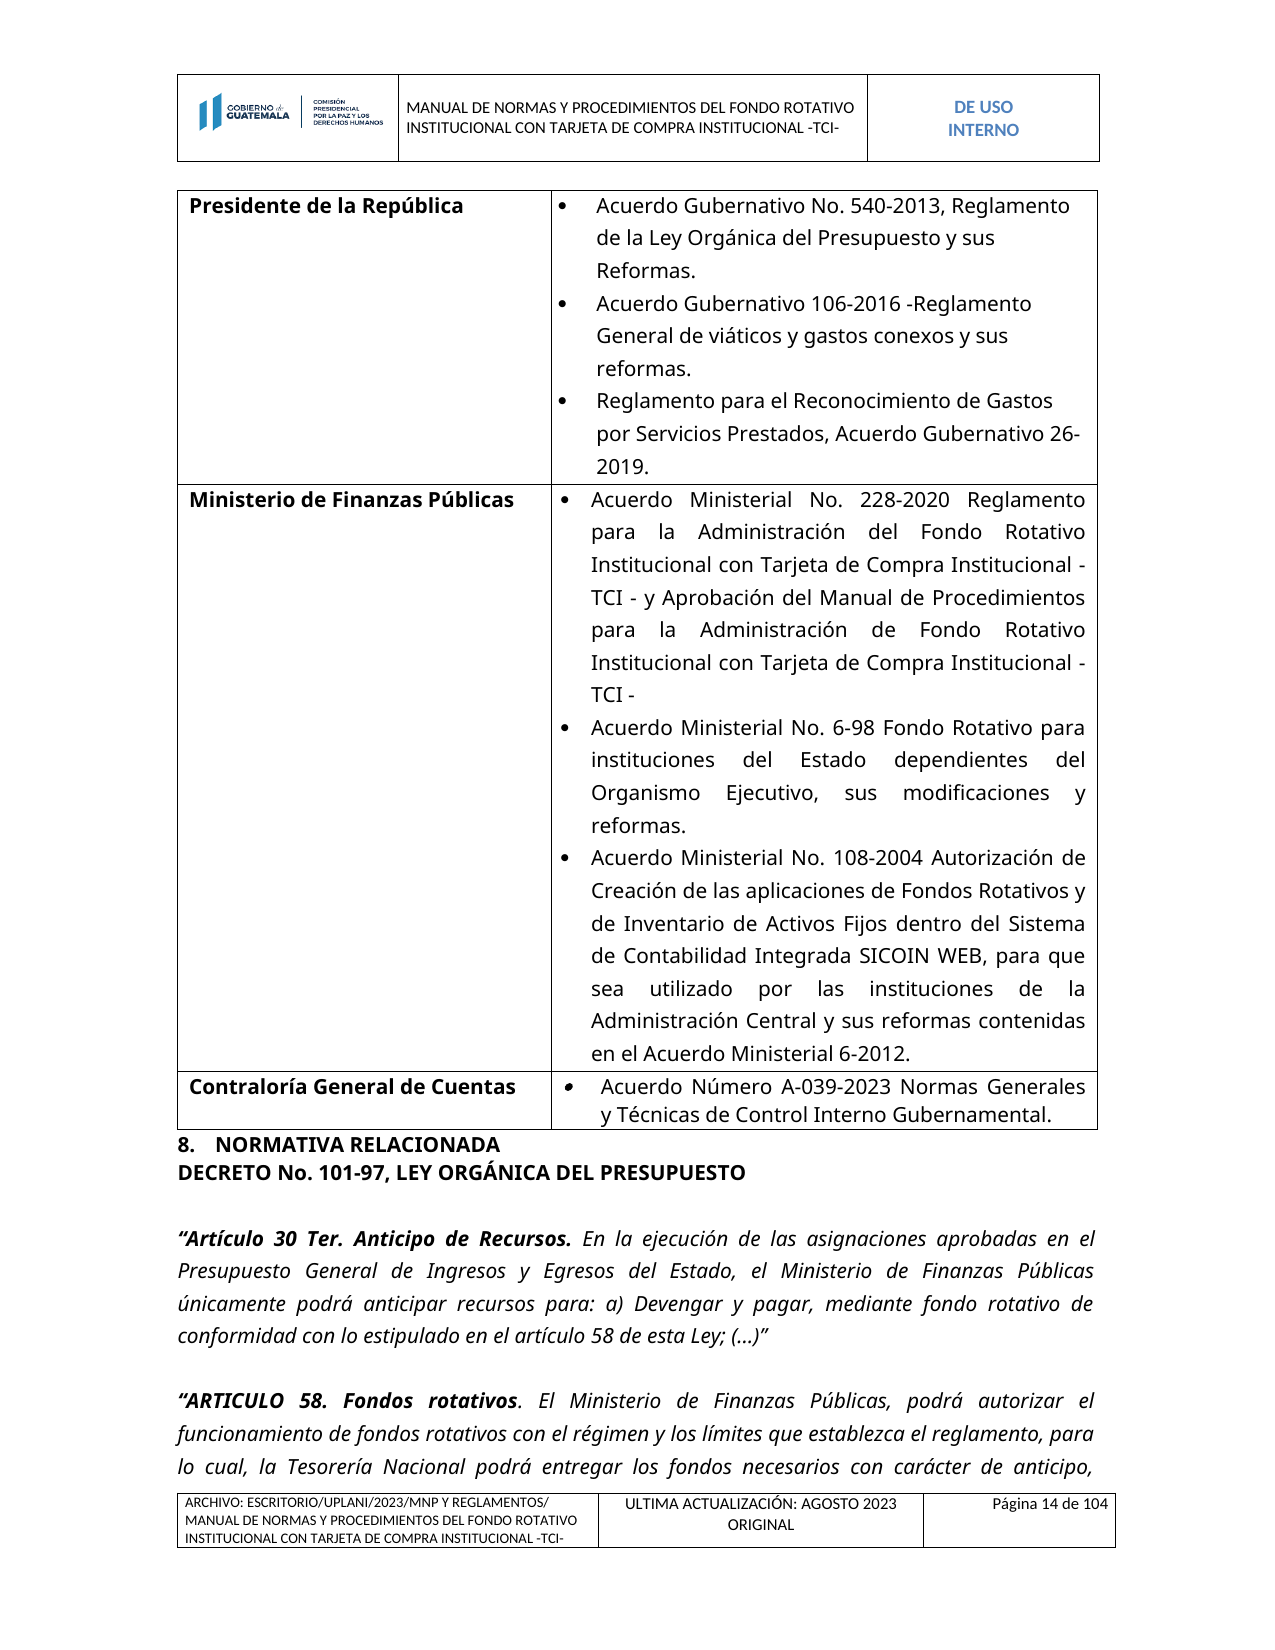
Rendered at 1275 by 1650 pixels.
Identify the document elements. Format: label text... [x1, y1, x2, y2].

picture [183, 76, 398, 148]
table_cell Acuerdo Número A-039-2023 Normas Generales y Técnicas de Control Interno Gubernamental. [552, 1072, 1097, 1129]
table_cell Contraloría General de Cuentas [178, 1072, 551, 1129]
table_cell Acuerdo Ministerial No. 228-2020 Reglamento para la Administración del Fondo Rotativo Institucional con Tarjeta de Compra Institucional -TCI - y Aprobación del Manual de Procedimientos para la Administración de Fondo Rotativo Institucional con Tarjeta de Compra Institucional -TCI - Acuerdo Ministerial No. 6-98 Fondo Rotativo para instituciones del Estado dependientes del Organismo Ejecutivo, sus modificaciones y reformas. Acuerdo Ministerial No. 108-2004 Autorización de Creación de las aplicaciones de Fondos Rotativos y de Inventario de Activos Fijos dentro del Sistema de Contabilidad Integrada SICOIN WEB, para que sea utilizado por las instituciones de la Administración Central y sus reformas contenidas en el Acuerdo Ministerial 6-2012. [552, 485, 1097, 1071]
table_cell Presidente de la República [178, 191, 551, 484]
text “Artículo 30 Ter. Anticipo de Recursos. En la ejecución de las asignaciones aprobadas en el Presupuesto General de Ingresos y Egresos del Estado, el Ministerio de Finanzas Públicas únicamente podrá anticipar recursos para: a) Devengar y pagar, mediante fondo rotativo de conformidad con lo estipulado en el artículo 58 de esta Ley; (…)” [177, 1224, 1098, 1350]
table_cell Ministerio de Finanzas Públicas [178, 485, 551, 1071]
subtitle NORMATIVA RELACIONADA [177, 1130, 1063, 1158]
table_cell Acuerdo Gubernativo No. 540-2013, Reglamento de la Ley Orgánica del Presupuesto y sus Reformas. Acuerdo Gubernativo 106-2016 -Reglamento General de viáticos y gastos conexos y sus reformas. Reglamento para el Reconocimiento de Gastos por Servicios Prestados, Acuerdo Gubernativo 26-2019. [552, 191, 1097, 484]
text DECRETO No. 101-97, LEY ORGÁNICA DEL PRESUPUESTO [177, 1158, 1098, 1187]
